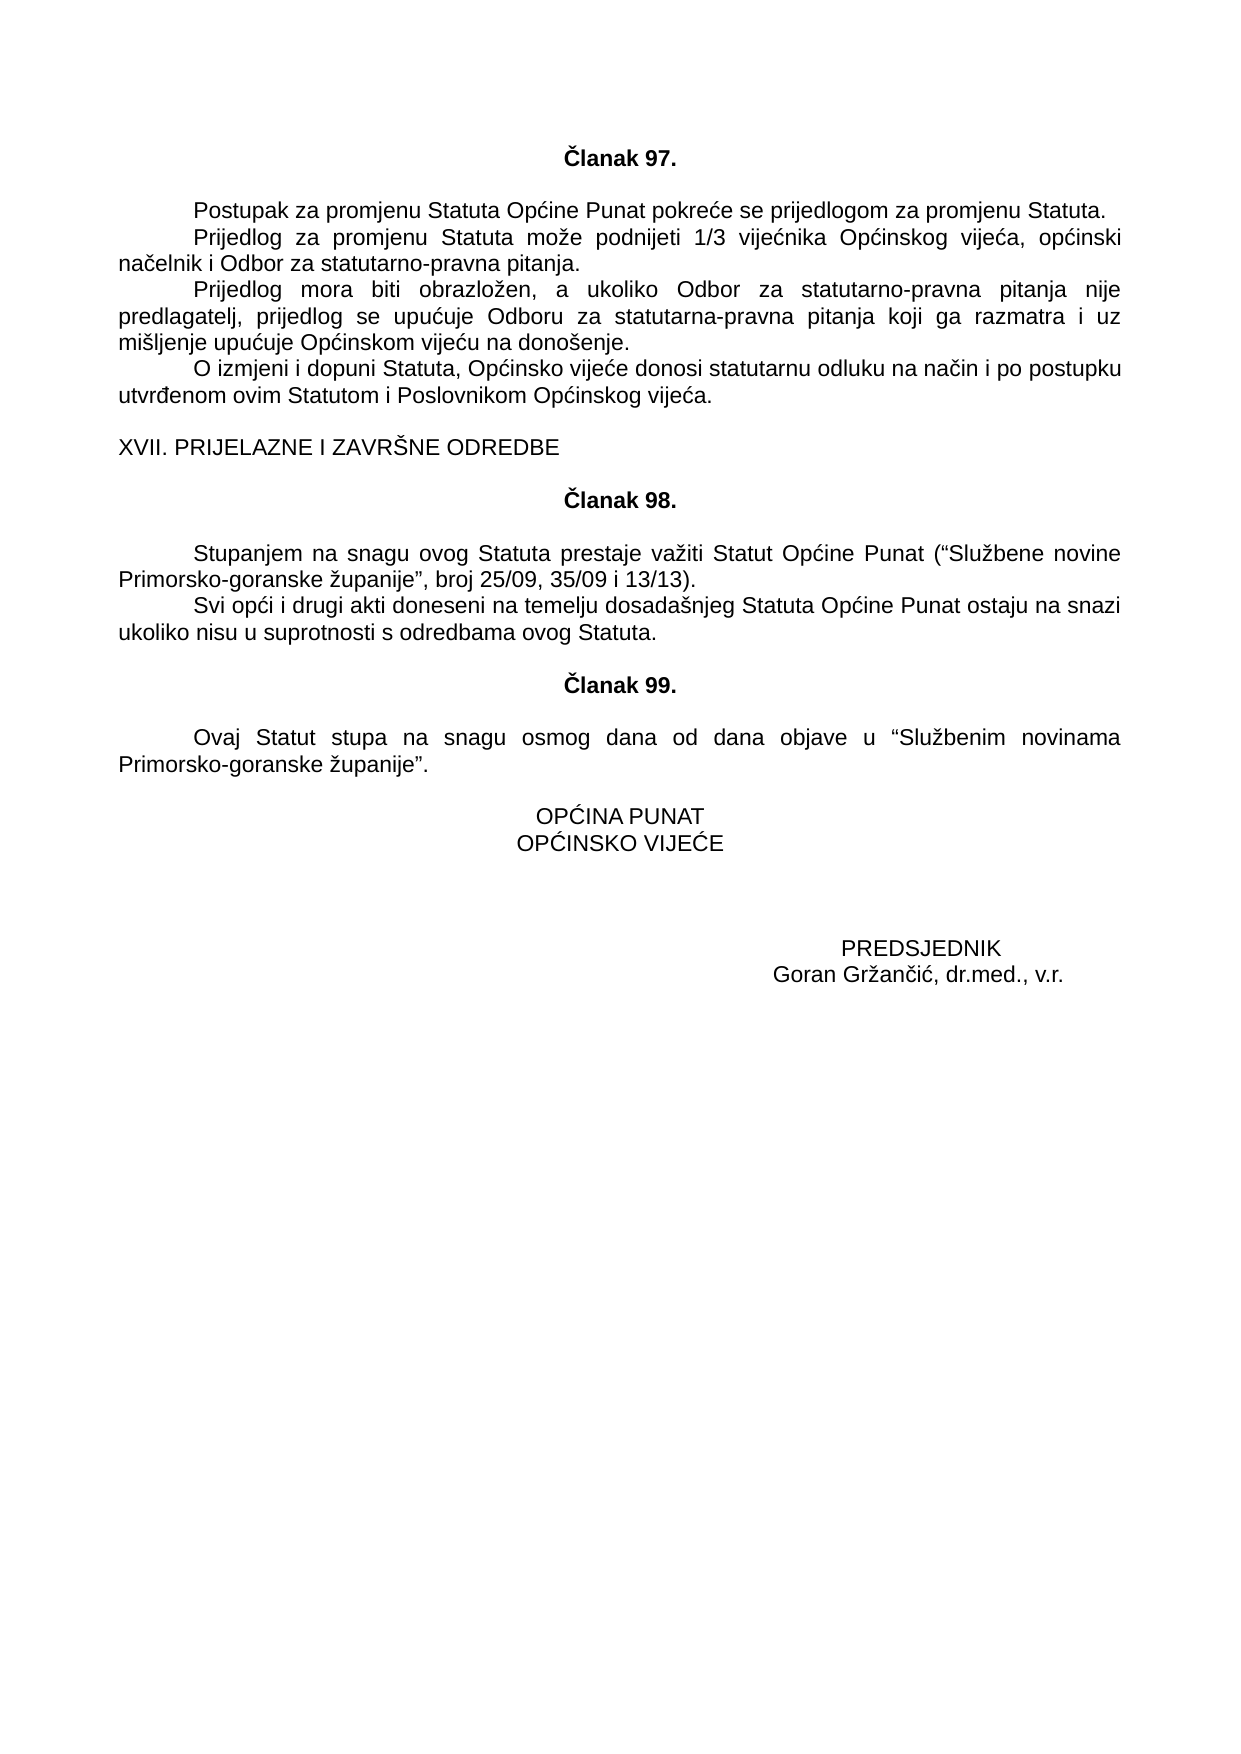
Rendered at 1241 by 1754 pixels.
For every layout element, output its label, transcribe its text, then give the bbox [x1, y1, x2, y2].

text Prijedlog za promjenu Statuta može podnijeti 1/3 vijećnika Općinskog vijeća, općinski načelnik i Odbor za statutarno-pravna pitanja. [118, 223, 1122, 276]
text Članak 98. [118, 487, 1122, 513]
text Članak 99. [118, 672, 1122, 698]
text OPĆINA PUNAT [118, 803, 1122, 830]
text Ovaj Statut stupa na snagu osmog dana od dana objave u “Službenim novinama Primorsko-goranske županije”. [118, 724, 1122, 777]
text Stupanjem na snagu ovog Statuta prestaje važiti Statut Općine Punat (“Službene novine Primorsko-goranske županije”, broj 25/09, 35/09 i 13/13). [118, 540, 1122, 592]
text Postupak za promjenu Statuta Općine Punat pokreće se prijedlogom za promjenu Statuta. [118, 197, 1122, 223]
text PREDSJEDNIK [118, 935, 1122, 961]
text O izmjeni i dopuni Statuta, Općinsko vijeće donosi statutarnu odluku na način i po postupku utvrđenom ovim Statutom i Poslovnikom Općinskog vijeća. [118, 355, 1122, 408]
text Članak 97. [118, 144, 1122, 171]
text Svi opći i drugi akti doneseni na temelju dosadašnjeg Statuta Općine Punat ostaju na snazi ukoliko nisu u suprotnosti s odredbama ovog Statuta. [118, 592, 1122, 645]
text Prijedlog mora biti obrazložen, a ukoliko Odbor za statutarno-pravna pitanja nije predlagatelj, prijedlog se upućuje Odboru za statutarna-pravna pitanja koji ga razmatra i uz mišljenje upućuje Općinskom vijeću na donošenje. [118, 276, 1122, 355]
text OPĆINSKO VIJEĆE [118, 830, 1122, 856]
text XVII. PRIJELAZNE I ZAVRŠNE ODREDBE [118, 434, 1122, 461]
text Goran Gržančić, dr.med., v.r. [118, 961, 1122, 988]
